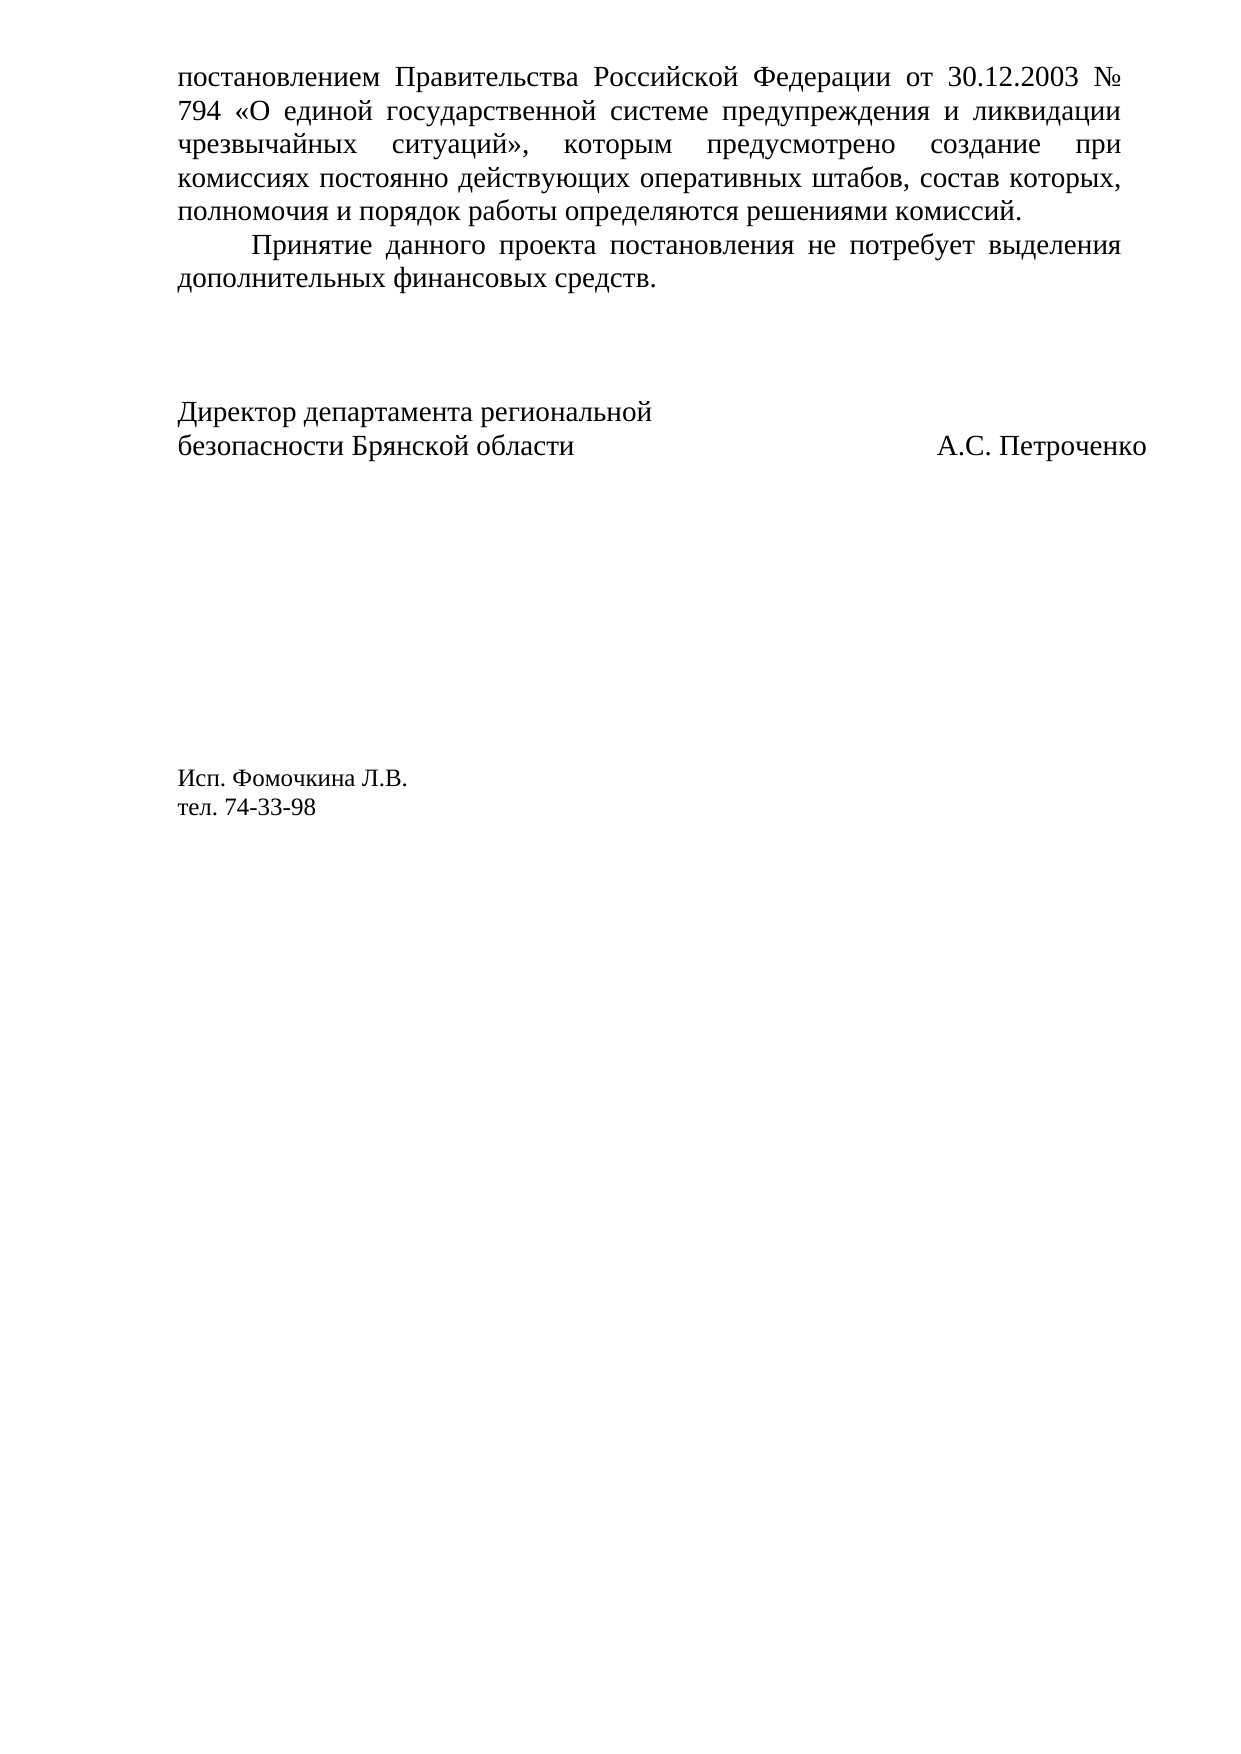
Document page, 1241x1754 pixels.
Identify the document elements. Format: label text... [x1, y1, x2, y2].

text безопасности Брянской области А.С. Петроченко [177, 428, 1152, 462]
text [177, 59, 1122, 227]
text Принятие данного проекта постановления не потребует выделения дополнительных финансовых средств. [177, 227, 1122, 294]
text Исп. Фомочкина Л.В. [177, 763, 1152, 792]
text тел. 74-33-98 [177, 792, 1152, 821]
text Директор департамента региональной [177, 394, 1152, 428]
